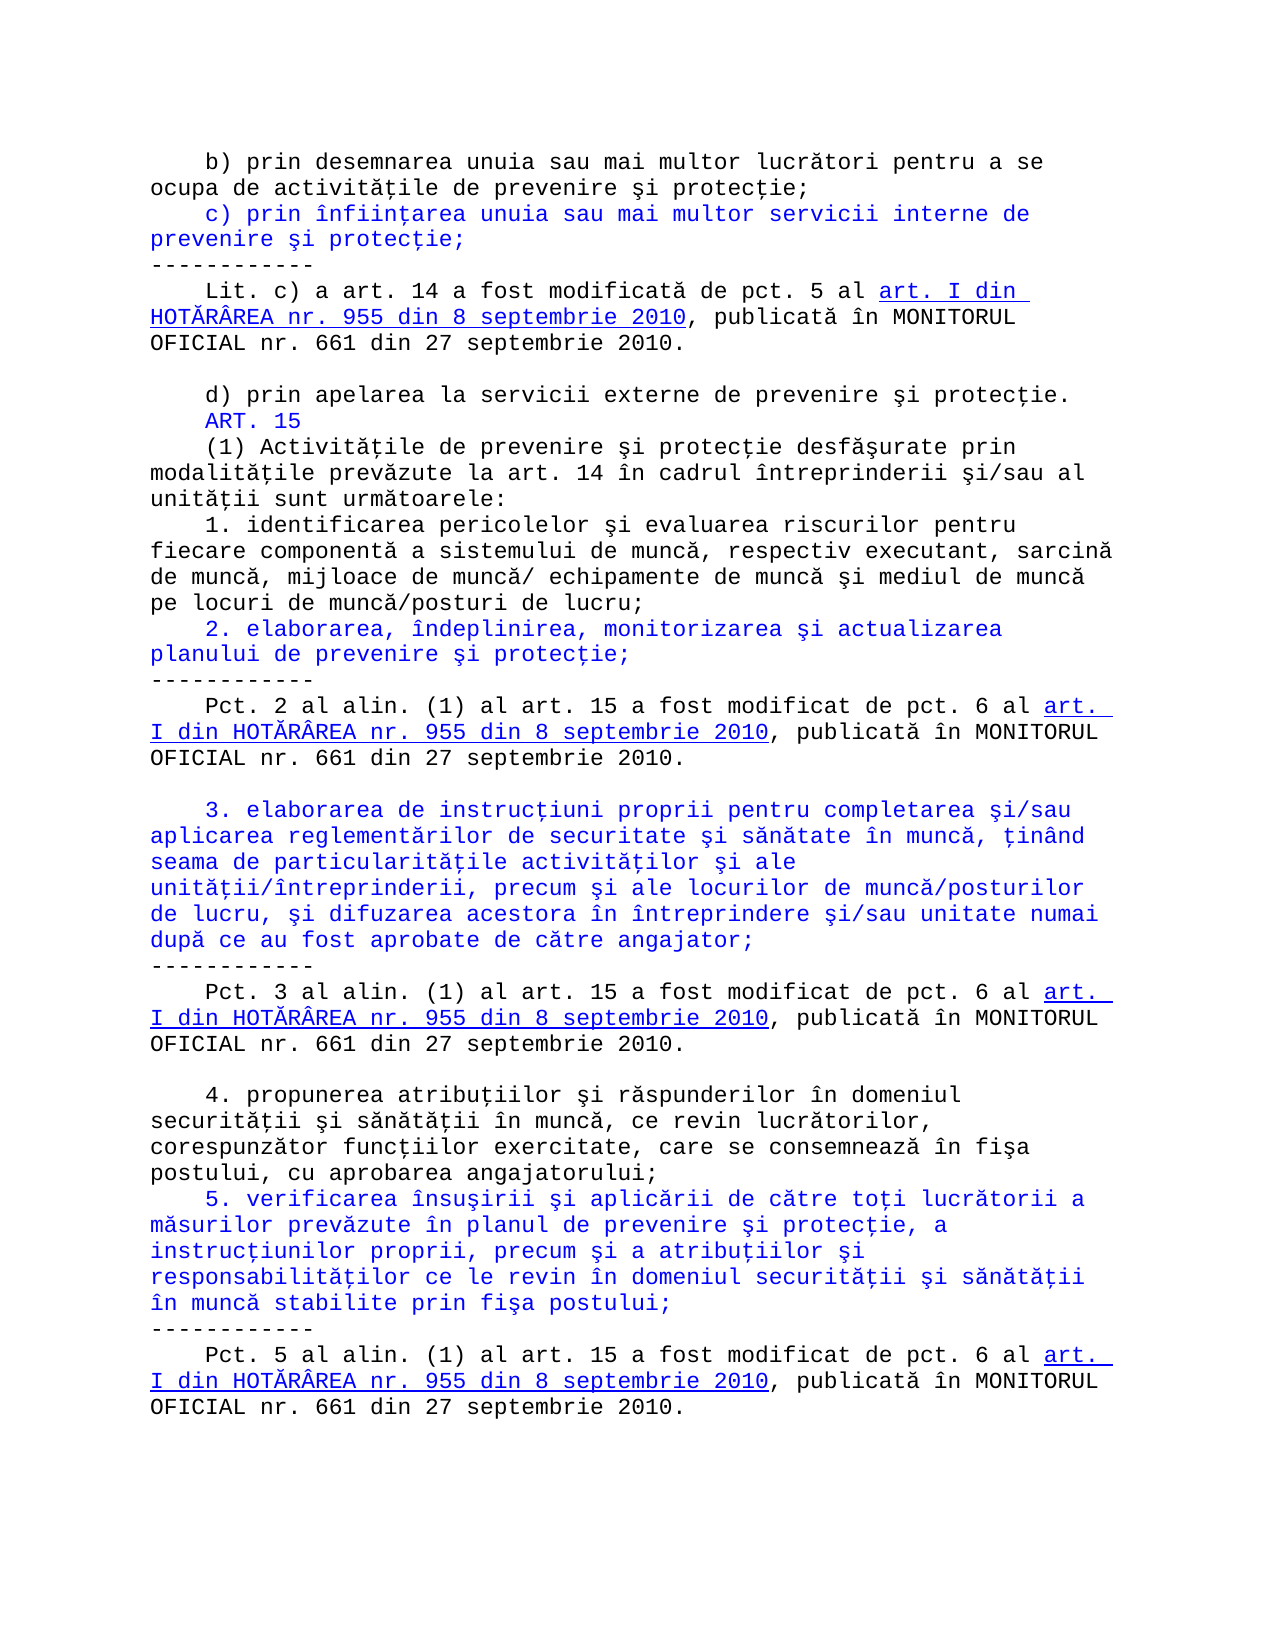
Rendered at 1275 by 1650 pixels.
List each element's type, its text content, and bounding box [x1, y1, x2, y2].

text Lit. c) a art. 14 a fost modificată de pct. 5 al <LLNK 12010 955 20 302 0 50>art. I din HOTĂRÂREA nr. 955 din 8 septembrie 2010, publicată în MONITORUL OFICIAL nr. 661 din 27 septembrie 2010. [150, 280, 1125, 357]
text ART. 15 [150, 409, 1125, 435]
text c) prin înfiinţarea unuia sau mai multor servicii interne de prevenire şi protecţie; [150, 202, 1125, 254]
text 3. elaborarea de instrucţiuni proprii pentru completarea şi/sau aplicarea reglementărilor de securitate şi sănătate în muncă, ţinând seama de particularităţile activităţilor şi ale unităţii/întreprinderii, precum şi ale locurilor de muncă/posturilor de lucru, şi difuzarea acestora în întreprindere şi/sau unitate numai după ce au fost aprobate de către angajator; [150, 798, 1125, 954]
text ------------ [150, 254, 1125, 280]
text ------------ [150, 954, 1125, 980]
text 1. identificarea pericolelor şi evaluarea riscurilor pentru fiecare componentă a sistemului de muncă, respectiv executant, sarcină de muncă, mijloace de muncă/ echipamente de muncă şi mediul de muncă pe locuri de muncă/posturi de lucru; [150, 513, 1125, 617]
text d) prin apelarea la servicii externe de prevenire şi protecţie. [150, 383, 1125, 409]
text Pct. 2 al alin. (1) al art. 15 a fost modificat de pct. 6 al <LLNK 12010 955 20 302 0 50>art. I din HOTĂRÂREA nr. 955 din 8 septembrie 2010, publicată în MONITORUL OFICIAL nr. 661 din 27 septembrie 2010. [150, 695, 1125, 772]
text Pct. 5 al alin. (1) al art. 15 a fost modificat de pct. 6 al <LLNK 12010 955 20 302 0 50>art. I din HOTĂRÂREA nr. 955 din 8 septembrie 2010, publicată în MONITORUL OFICIAL nr. 661 din 27 septembrie 2010. [150, 1343, 1125, 1421]
text 2. elaborarea, îndeplinirea, monitorizarea şi actualizarea planului de prevenire şi protecţie; [150, 617, 1125, 669]
text 4. propunerea atribuţiilor şi răspunderilor în domeniul securităţii şi sănătăţii în muncă, ce revin lucrătorilor, corespunzător funcţiilor exercitate, care se consemnează în fişa postului, cu aprobarea angajatorului; [150, 1084, 1125, 1187]
text b) prin desemnarea unuia sau mai multor lucrători pentru a se ocupa de activităţile de prevenire şi protecţie; [150, 150, 1125, 202]
text Pct. 3 al alin. (1) al art. 15 a fost modificat de pct. 6 al <LLNK 12010 955 20 302 0 50>art. I din HOTĂRÂREA nr. 955 din 8 septembrie 2010, publicată în MONITORUL OFICIAL nr. 661 din 27 septembrie 2010. [150, 980, 1125, 1058]
text ------------ [150, 1317, 1125, 1343]
text 5. verificarea însuşirii şi aplicării de către toţi lucrătorii a măsurilor prevăzute în planul de prevenire şi protecţie, a instrucţiunilor proprii, precum şi a atribuţiilor şi responsabilităţilor ce le revin în domeniul securităţii şi sănătăţii în muncă stabilite prin fişa postului; [150, 1187, 1125, 1317]
text ------------ [150, 669, 1125, 695]
text (1) Activităţile de prevenire şi protecţie desfăşurate prin modalităţile prevăzute la art. 14 în cadrul întreprinderii şi/sau al unităţii sunt următoarele: [150, 435, 1125, 513]
